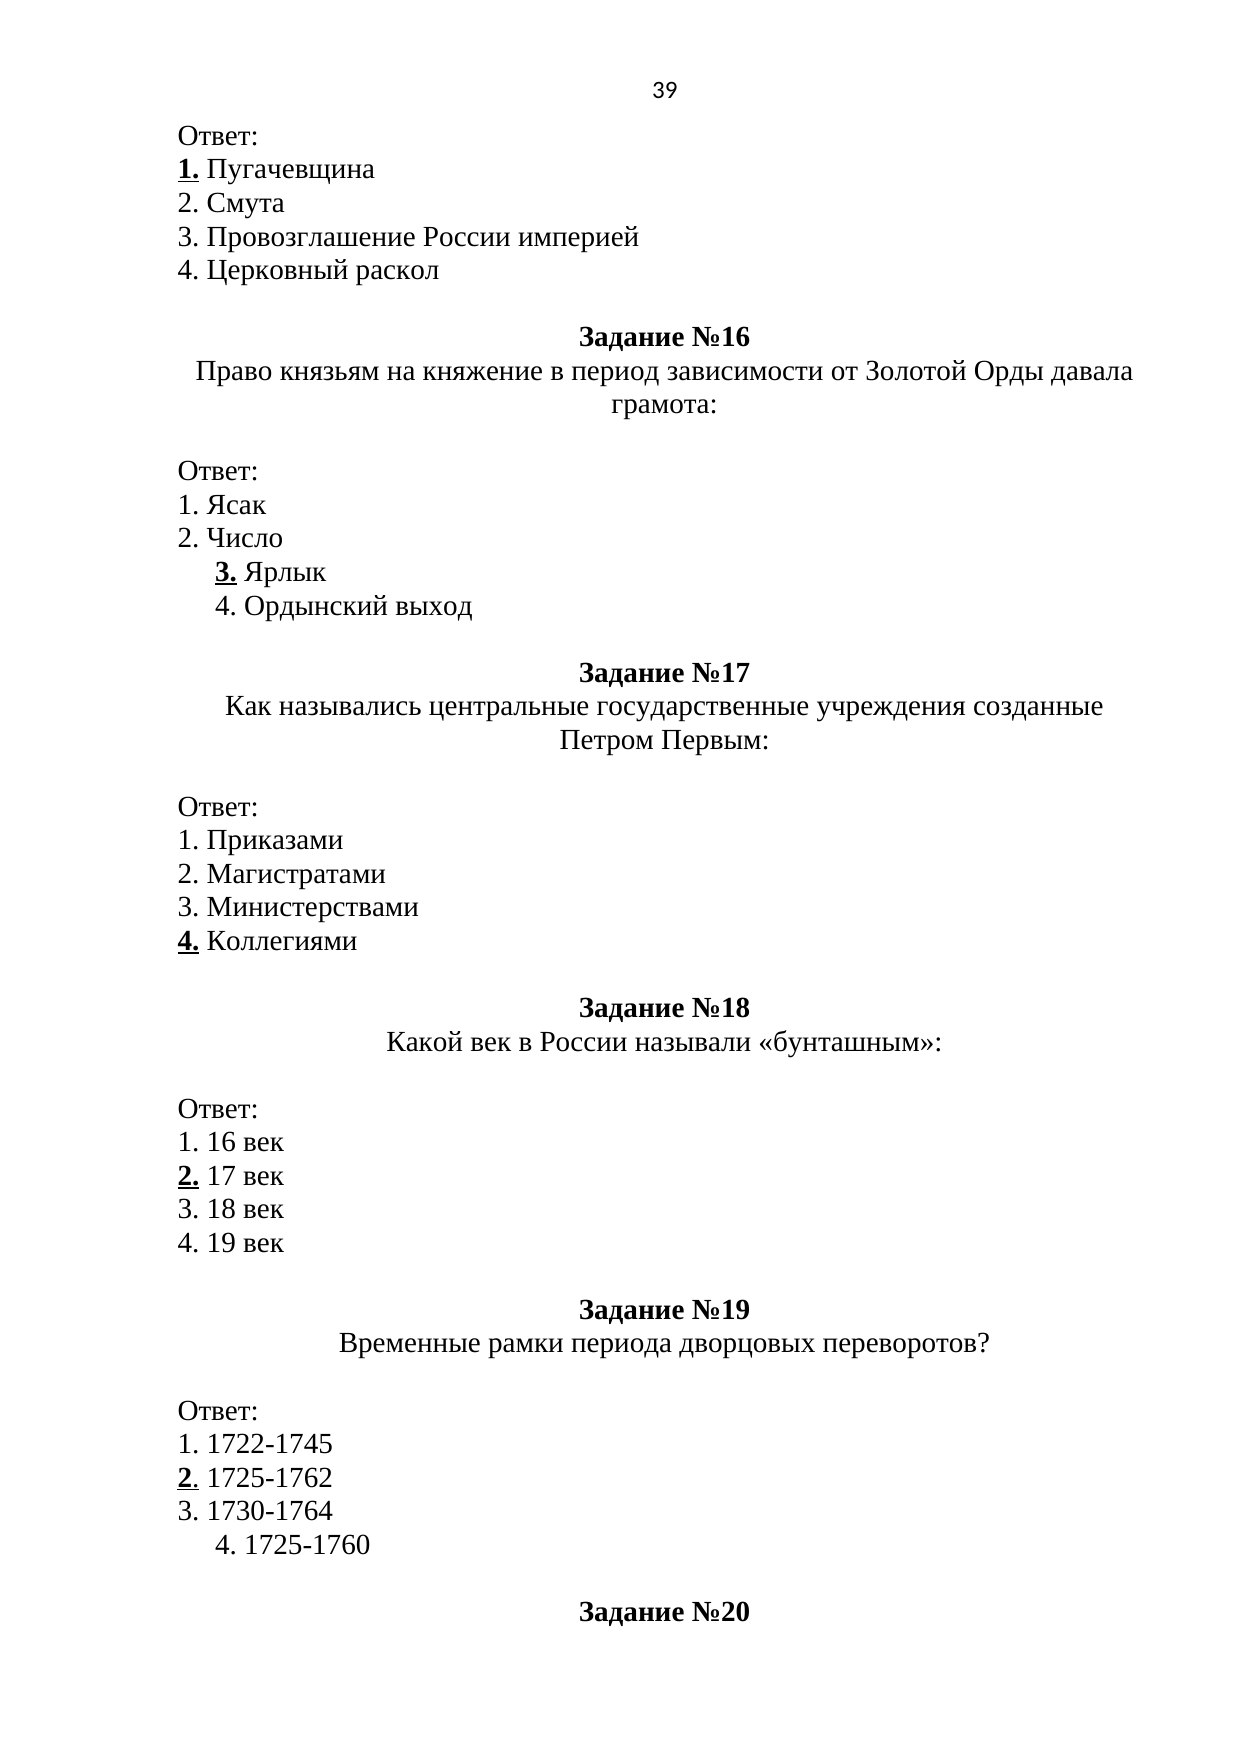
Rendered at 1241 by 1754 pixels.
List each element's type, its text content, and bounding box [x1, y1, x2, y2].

text Какой век в России называли «бунташным»: [177, 1024, 1152, 1057]
text 4. Коллегиями [177, 923, 1152, 957]
text Задание №20 [177, 1594, 1152, 1627]
text Ответ: [177, 453, 1152, 487]
text Задание №17 [177, 655, 1152, 688]
text 1. Приказами [177, 822, 1152, 856]
text 2. Число [177, 521, 1152, 554]
text 3. Ярлык [177, 554, 1152, 588]
text Ответ: [177, 789, 1152, 822]
text 2. Магистратами [177, 856, 1152, 889]
text 2. Смута [177, 185, 1152, 219]
text Задание №19 [177, 1292, 1152, 1326]
text 1. 1722-1745 [177, 1426, 1152, 1460]
text 2. 1725-1762 [177, 1460, 1152, 1493]
text 4. 19 век [177, 1225, 1152, 1258]
text 3. Министерствами [177, 889, 1152, 923]
text 2. 17 век [177, 1158, 1152, 1191]
text Ответ: [177, 1091, 1152, 1124]
text 1. 16 век [177, 1124, 1152, 1158]
text 4. 1725-1760 [177, 1527, 1152, 1560]
text Ответ: [177, 1393, 1152, 1426]
text 4. Ордынский выход [177, 588, 1152, 621]
text 1. Пугачевщина [177, 152, 1152, 185]
text Задание №18 [177, 990, 1152, 1024]
text Ответ: [177, 118, 1152, 152]
text 3. Провозглашение России империей [177, 219, 1152, 252]
text 1. Ясак [177, 487, 1152, 521]
text Как назывались центральные государственные учреждения созданные Петром Первым: [177, 688, 1152, 755]
text Право князьям на княжение в период зависимости от Золотой Орды давала грамота: [177, 353, 1152, 420]
text Временные рамки периода дворцовых переворотов? [177, 1326, 1152, 1359]
text Задание №16 [177, 319, 1152, 353]
text 3. 1730-1764 [177, 1493, 1152, 1527]
text 3. 18 век [177, 1191, 1152, 1225]
text 4. Церковный раскол [177, 252, 1152, 286]
